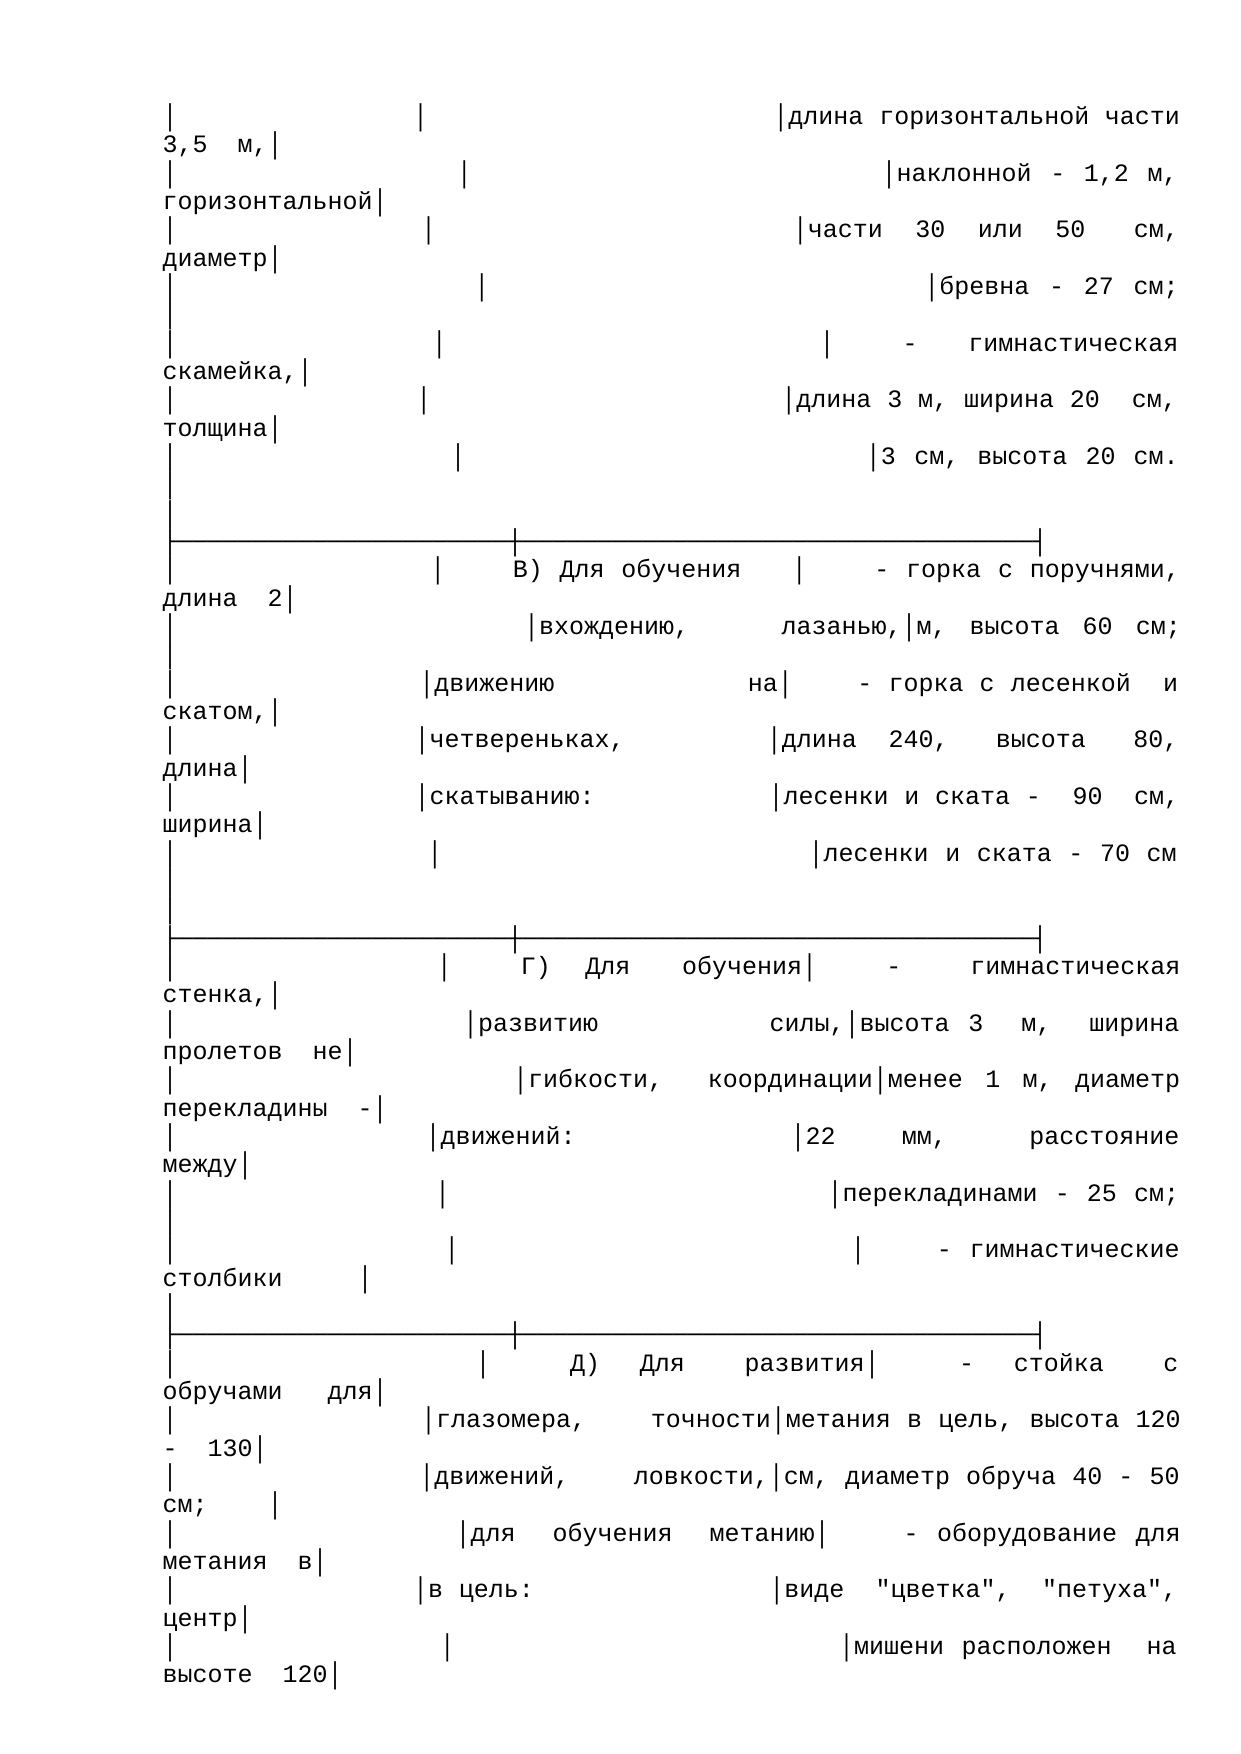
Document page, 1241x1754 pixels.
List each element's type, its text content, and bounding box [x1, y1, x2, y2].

text │ │развитию силы,│высота 3 м, ширина пролетов не│ [162, 1010, 1181, 1067]
text │ │ │длина горизонтальной части 3,5 м,│ [162, 103, 1181, 160]
text │ │ Г) Для обучения│ - гимнастическая стенка,│ [162, 953, 1181, 1010]
text │ │ Д) Для развития│ - стойка с обручами для│ [162, 1350, 1181, 1407]
text │ │ │перекладинами - 25 см; │ [170, 1180, 1181, 1237]
text │ ├──────────────────────┼──────────────────────────────────┤ [170, 1293, 1181, 1350]
text │ │ │лесенки и ската - 70 см │ [170, 840, 1181, 897]
text │ │ │части 30 или 50 см, диаметр│ [162, 217, 1181, 273]
text │ │ В) Для обучения │ - горка с поручнями, длина 2│ [162, 557, 1181, 613]
text │ │движению на│ - горка с лесенкой и скатом,│ [162, 670, 1181, 727]
text │ │в цель: │виде "цветка", "петуха", центр│ [162, 1577, 1181, 1633]
text │ ├──────────────────────┼──────────────────────────────────┤ [170, 897, 1181, 953]
text │ │ │бревна - 27 см; │ [170, 273, 1181, 330]
text │ │четвереньках, │длина 240, высота 80, длина│ [162, 727, 1181, 783]
text │ │ │мишени расположен на высоте 120│ [162, 1633, 1181, 1690]
text │ │ │3 см, высота 20 см. │ [170, 443, 1181, 500]
text │ │ │наклонной - 1,2 м, горизонтальной│ [162, 160, 1181, 217]
text │ │гибкости, координации│менее 1 м, диаметр перекладины -│ [162, 1067, 1181, 1123]
text │ │ │длина 3 м, ширина 20 см, толщина│ [162, 387, 1181, 443]
text │ │вхождению, лазанью,│м, высота 60 см; │ [170, 613, 1181, 670]
text │ │ │ - гимнастическая скамейка,│ [162, 330, 1181, 387]
text │ ├──────────────────────┼──────────────────────────────────┤ [170, 500, 1181, 557]
text │ │для обучения метанию│ - оборудование для метания в│ [162, 1520, 1181, 1577]
text │ │движений, ловкости,│см, диаметр обруча 40 - 50 см; │ [162, 1463, 1181, 1520]
text │ │глазомера, точности│метания в цель, высота 120 - 130│ [162, 1407, 1181, 1463]
text │ │скатыванию: │лесенки и ската - 90 см, ширина│ [162, 783, 1181, 840]
text │ │движений: │22 мм, расстояние между│ [162, 1123, 1181, 1180]
text │ │ │ - гимнастические столбики │ [162, 1237, 1181, 1293]
